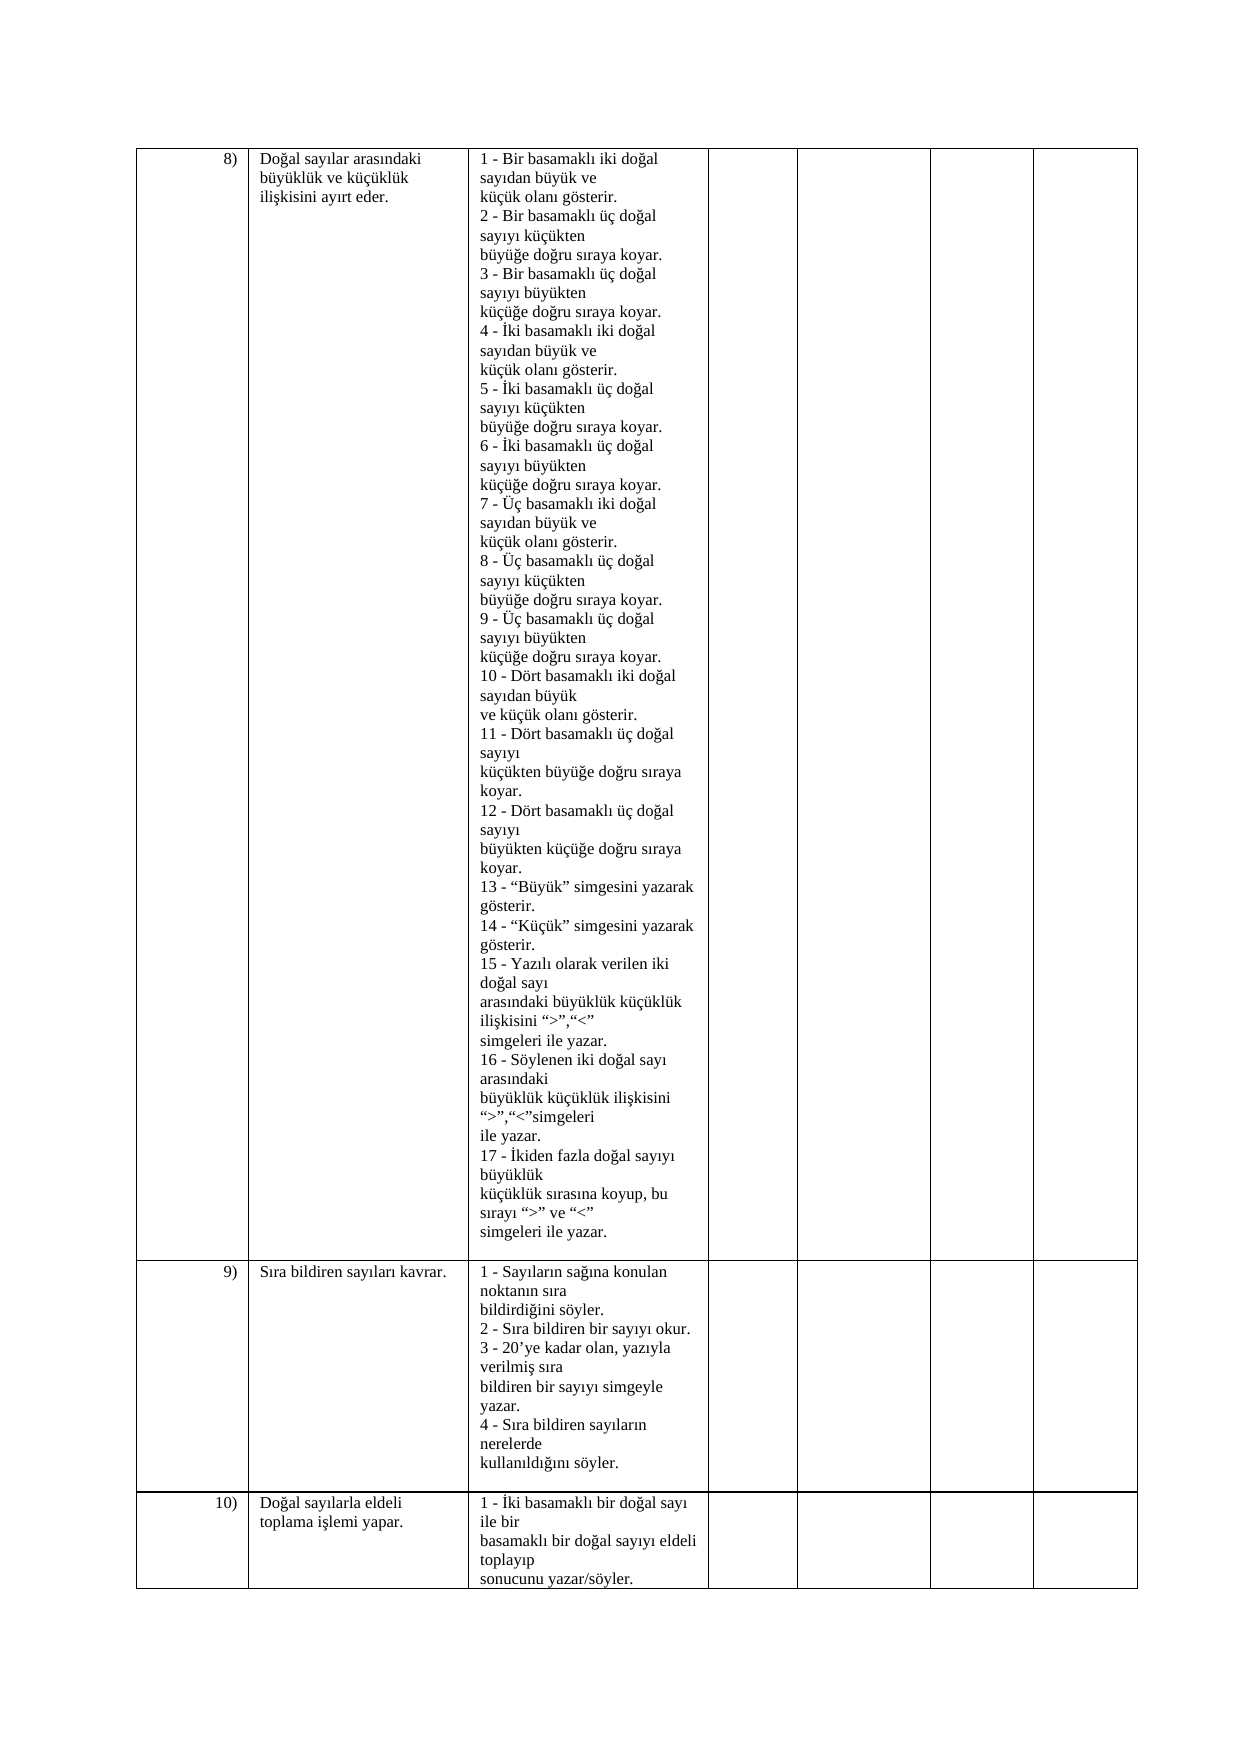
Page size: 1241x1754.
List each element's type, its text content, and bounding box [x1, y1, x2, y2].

table_cell 1 - Bir basamaklı iki doğal sayıdan büyük ve küçük olanı gösterir. 2 - Bir basamaklı üç doğal sayıyı küçükten büyüğe doğru sıraya koyar. 3 - Bir basamaklı üç doğal sayıyı büyükten küçüğe doğru sıraya koyar. 4 - İki basamaklı iki doğal sayıdan büyük ve küçük olanı gösterir. 5 - İki basamaklı üç doğal sayıyı küçükten büyüğe doğru sıraya koyar. 6 - İki basamaklı üç doğal sayıyı büyükten küçüğe doğru sıraya koyar. 7 - Üç basamaklı iki doğal sayıdan büyük ve küçük olanı gösterir. 8 - Üç basamaklı üç doğal sayıyı küçükten büyüğe doğru sıraya koyar. 9 - Üç basamaklı üç doğal sayıyı büyükten küçüğe doğru sıraya koyar. 10 - Dört basamaklı iki doğal sayıdan büyük ve küçük olanı gösterir. 11 - Dört basamaklı üç doğal sayıyı küçükten büyüğe doğru sıraya koyar. 12 - Dört basamaklı üç doğal sayıyı büyükten küçüğe doğru sıraya koyar. 13 - “Büyük” simgesini yazarak gösterir. 14 - “Küçük” simgesini yazarak gösterir. 15 - Yazılı olarak verilen iki doğal sayı arasındaki büyüklük küçüklük ilişkisini “>”,“<” simgeleri ile yazar. 16 - Söylenen iki doğal sayı arasındaki büyüklük küçüklük ilişkisini “>”,“<”simgeleri ile yazar. 17 - İkiden fazla doğal sayıyı büyüklük küçüklük sırasına koyup, bu sırayı “>” ve “<” simgeleri ile yazar. [469, 149, 708, 1260]
table_cell [1034, 149, 1137, 1260]
table_cell 10) [137, 1493, 248, 1588]
table_cell [798, 149, 930, 1260]
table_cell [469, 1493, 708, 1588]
table_cell 1 - Sayıların sağına konulan noktanın sıra bildirdiğini söyler. 2 - Sıra bildiren bir sayıyı okur. 3 - 20’ye kadar olan, yazıyla verilmiş sıra bildiren bir sayıyı simgeyle yazar. 4 - Sıra bildiren sayıların nerelerde kullanıldığını söyler. [469, 1261, 708, 1491]
table_cell [1034, 1493, 1137, 1588]
table_cell Sıra bildiren sayıları kavrar. [249, 1261, 468, 1491]
table_cell Doğal sayılar arasındaki büyüklük ve küçüklük ilişkisini ayırt eder. [249, 149, 468, 1260]
table_cell [798, 1493, 930, 1588]
table_cell [931, 1493, 1033, 1588]
table_cell [798, 1261, 930, 1491]
table_cell [709, 1493, 797, 1588]
table_cell [931, 149, 1033, 1260]
table_cell [931, 1261, 1033, 1491]
table_cell 9) [137, 1261, 248, 1491]
table_cell [709, 1261, 797, 1491]
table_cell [249, 1493, 468, 1588]
table_cell 8) [137, 149, 248, 1260]
table_cell [709, 149, 797, 1260]
table_cell [1034, 1261, 1137, 1491]
